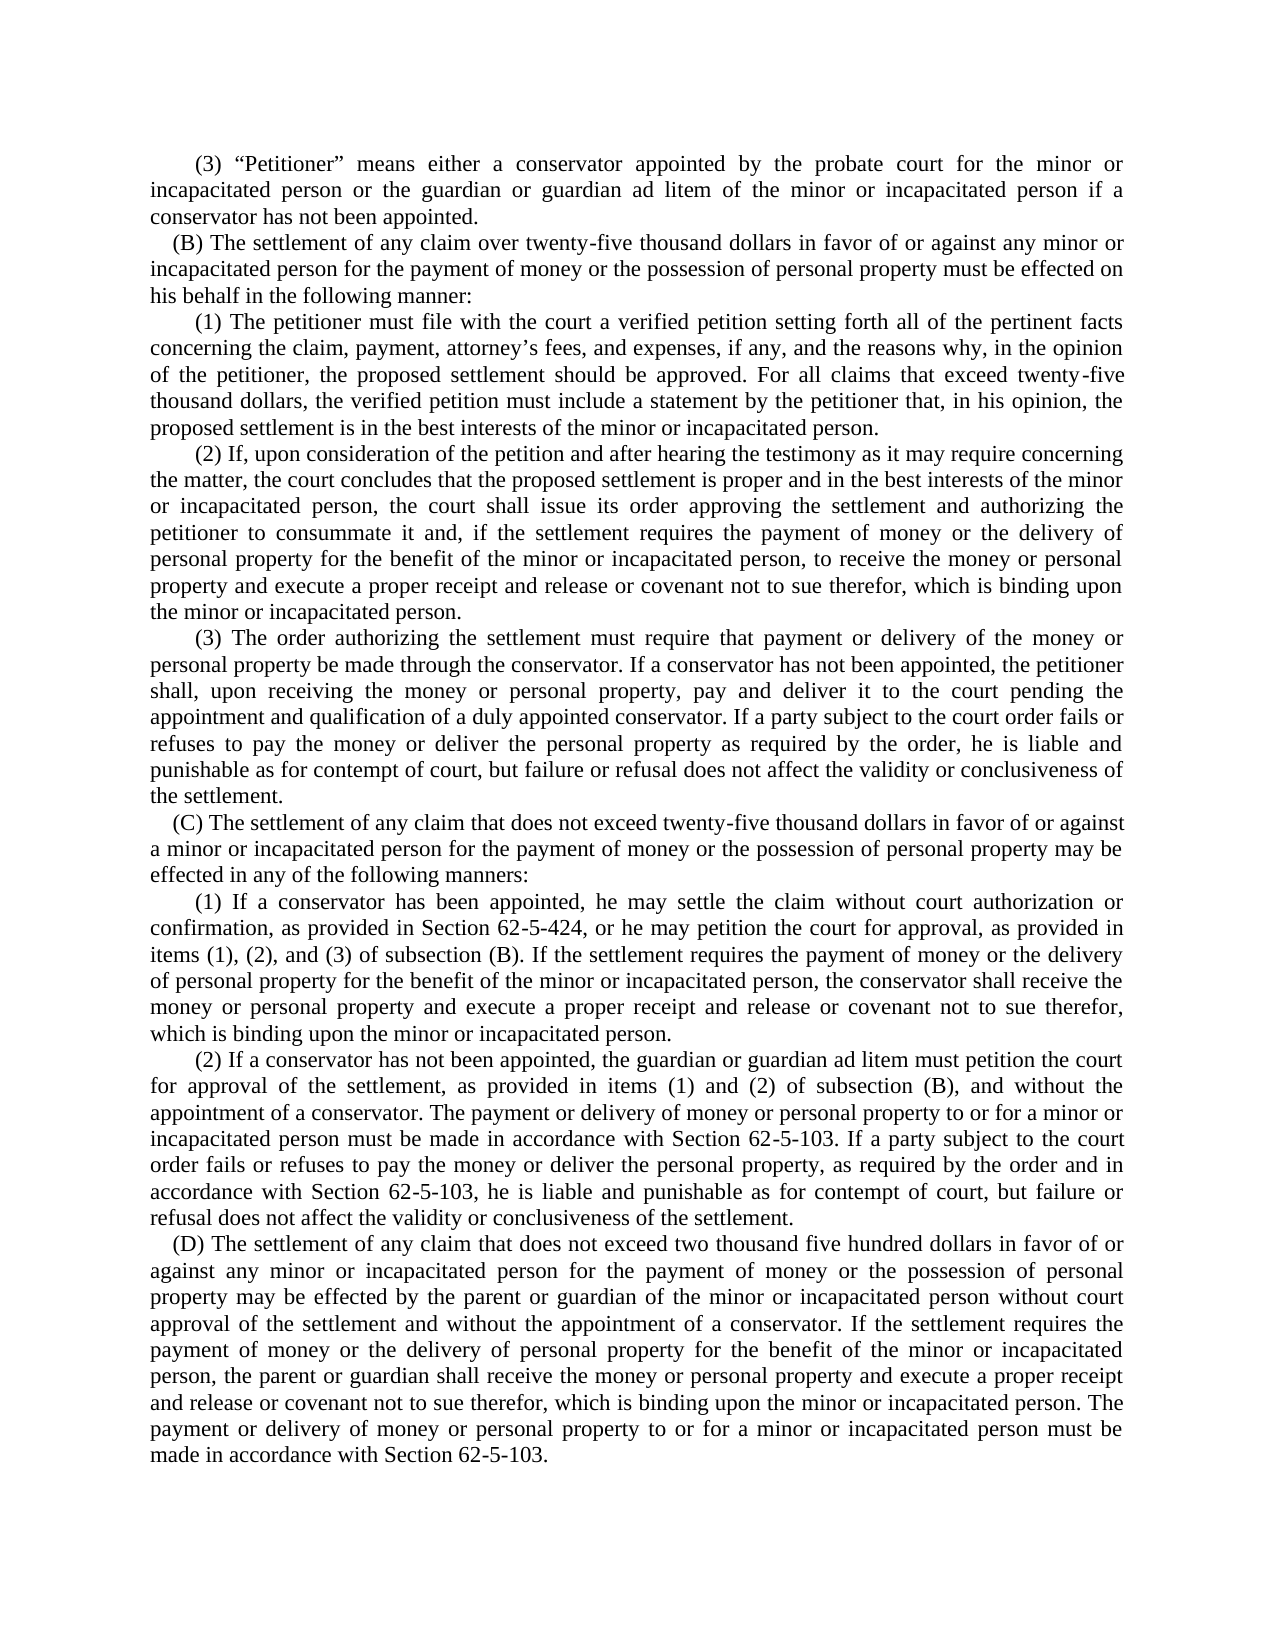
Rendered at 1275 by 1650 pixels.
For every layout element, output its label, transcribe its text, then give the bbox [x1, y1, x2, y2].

text (D) The settlement of any claim that does not exceed two thousand five hundred dollars in favor of or against any minor or incapacitated person for the payment of money or the possession of personal property may be effected by the parent or guardian of the minor or incapacitated person without court approval of the settlement and without the appointment of a conservator. If the settlement requires the payment of money or the delivery of personal property for the benefit of the minor or incapacitated person, the parent or guardian shall receive the money or personal property and execute a proper receipt and release or covenant not to sue therefor, which is binding upon the minor or incapacitated person. The payment or delivery of money or personal property to or for a minor or incapacitated person must be made in accordance with Section 62-5-103. [150, 1231, 1125, 1468]
text (2) If, upon consideration of the petition and after hearing the testimony as it may require concerning the matter, the court concludes that the proposed settlement is proper and in the best interests of the minor or incapacitated person, the court shall issue its order approving the settlement and authorizing the petitioner to consummate it and, if the settlement requires the payment of money or the delivery of personal property for the benefit of the minor or incapacitated person, to receive the money or personal property and execute a proper receipt and release or covenant not to sue therefor, which is binding upon the minor or incapacitated person. [150, 440, 1125, 624]
text (C) The settlement of any claim that does not exceed twenty-five thousand dollars in favor of or against a minor or incapacitated person for the payment of money or the possession of personal property may be effected in any of the following manners: [150, 809, 1125, 888]
text (B) The settlement of any claim over twenty-five thousand dollars in favor of or against any minor or incapacitated person for the payment of money or the possession of personal property must be effected on his behalf in the following manner: [150, 229, 1125, 308]
text (1) The petitioner must file with the court a verified petition setting forth all of the pertinent facts concerning the claim, payment, attorney’s fees, and expenses, if any, and the reasons why, in the opinion of the petitioner, the proposed settlement should be approved. For all claims that exceed twenty-five thousand dollars, the verified petition must include a statement by the petitioner that, in his opinion, the proposed settlement is in the best interests of the minor or incapacitated person. [150, 308, 1125, 440]
text (1) If a conservator has been appointed, he may settle the claim without court authorization or confirmation, as provided in Section 62-5-424, or he may petition the court for approval, as provided in items (1), (2), and (3) of subsection (B). If the settlement requires the payment of money or the delivery of personal property for the benefit of the minor or incapacitated person, the conservator shall receive the money or personal property and execute a proper receipt and release or covenant not to sue therefor, which is binding upon the minor or incapacitated person. [150, 888, 1125, 1046]
text (3) “Petitioner” means either a conservator appointed by the probate court for the minor or incapacitated person or the guardian or guardian ad litem of the minor or incapacitated person if a conservator has not been appointed. [150, 150, 1125, 229]
text (2) If a conservator has not been appointed, the guardian or guardian ad litem must petition the court for approval of the settlement, as provided in items (1) and (2) of subsection (B), and without the appointment of a conservator. The payment or delivery of money or personal property to or for a minor or incapacitated person must be made in accordance with Section 62-5-103. If a party subject to the court order fails or refuses to pay the money or deliver the personal property, as required by the order and in accordance with Section 62-5-103, he is liable and punishable as for contempt of court, but failure or refusal does not affect the validity or conclusiveness of the settlement. [150, 1046, 1125, 1231]
text (3) The order authorizing the settlement must require that payment or delivery of the money or personal property be made through the conservator. If a conservator has not been appointed, the petitioner shall, upon receiving the money or personal property, pay and deliver it to the court pending the appointment and qualification of a duly appointed conservator. If a party subject to the court order fails or refuses to pay the money or deliver the personal property as required by the order, he is liable and punishable as for contempt of court, but failure or refusal does not affect the validity or conclusiveness of the settlement. [150, 624, 1125, 809]
